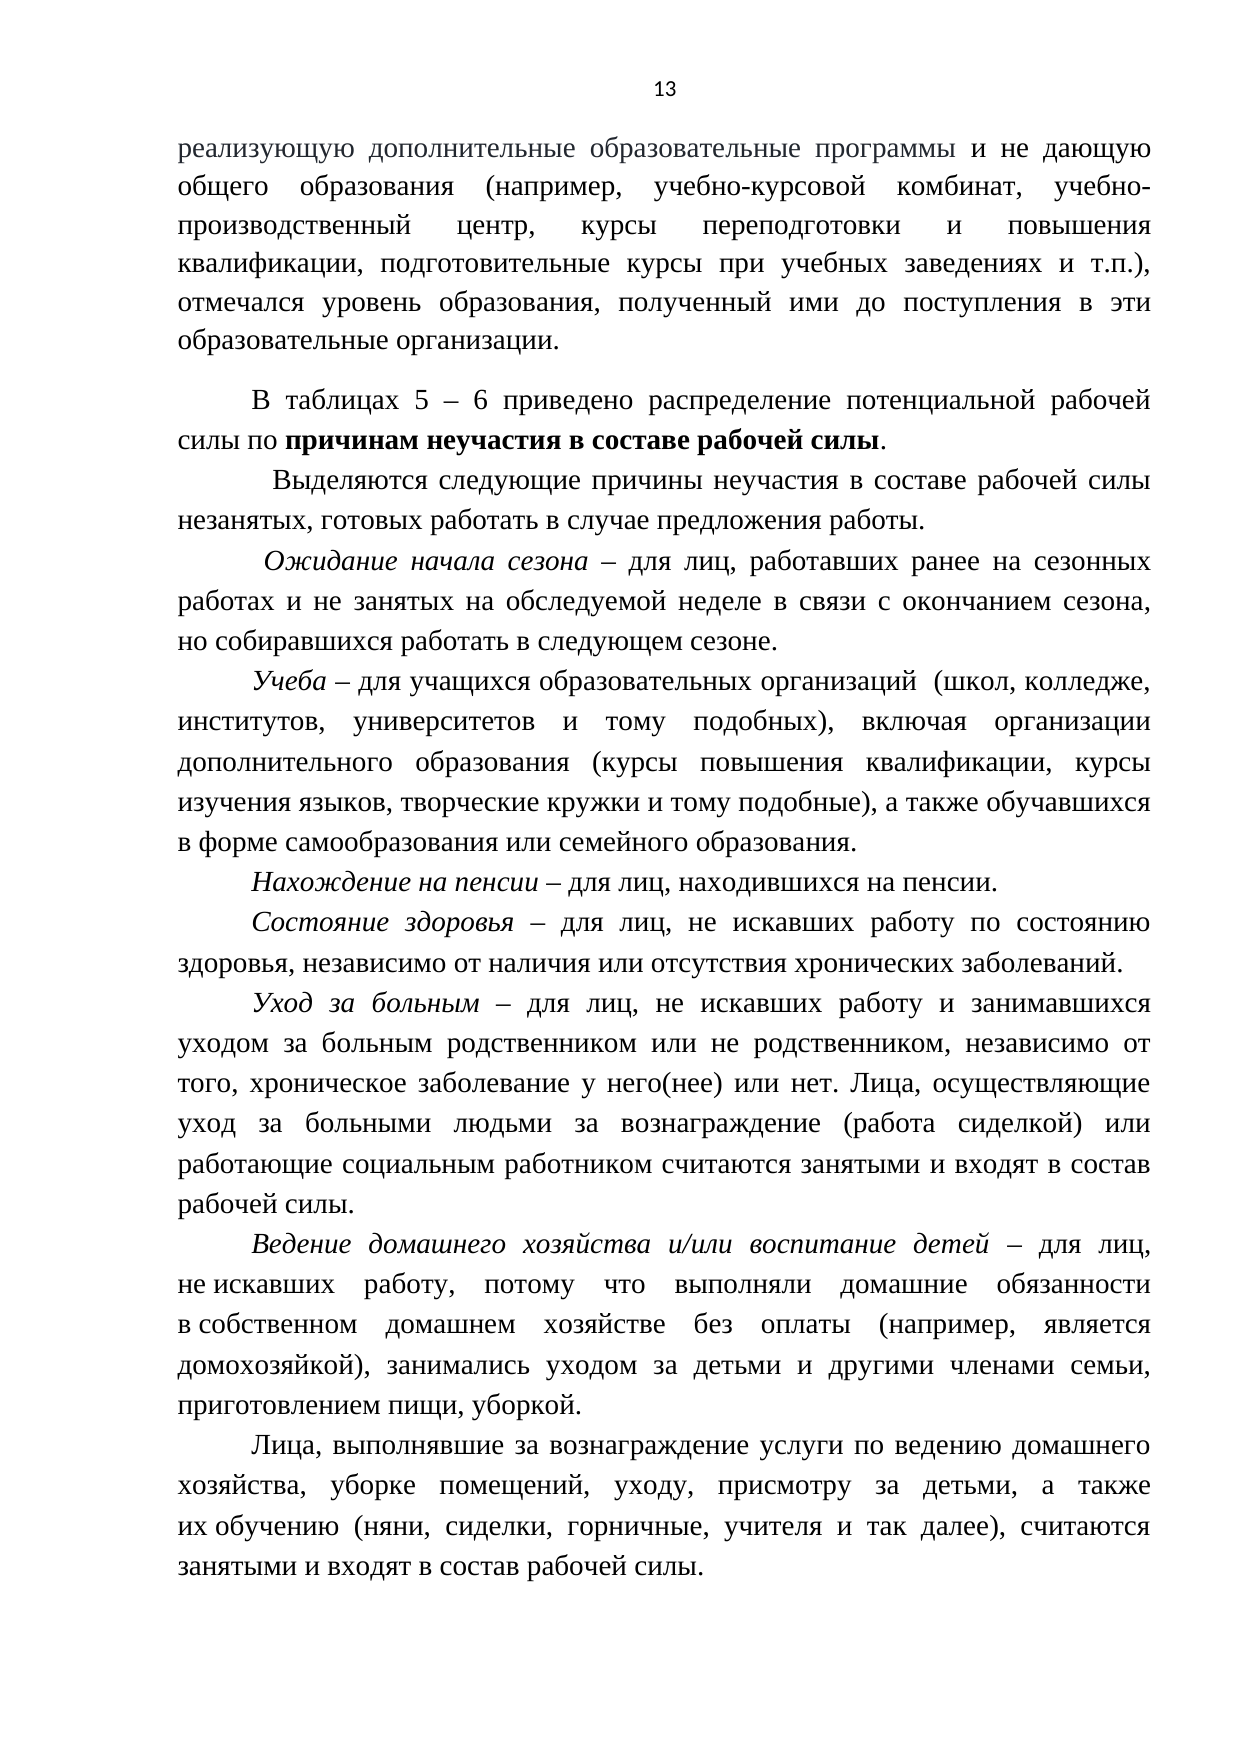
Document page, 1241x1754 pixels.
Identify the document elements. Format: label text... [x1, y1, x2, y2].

text Ожидание начала сезона – для лиц, работавших ранее на сезонных работах и не занятых на обследуемой неделе в связи с окончанием сезона, но собиравшихся работать в следующем сезоне. [177, 543, 1152, 657]
text Уход за больным – для лиц, не искавших работу и занимавшихся уходом за больным родственником или не родственником, независимо от того, хроническое заболевание у него(нее) или нет. Лица, осуществляющие уход за больными людьми за вознаграждение (работа сиделкой) или работающие социальным работником считаются занятыми и входят в состав рабочей силы. [177, 985, 1152, 1219]
text Учеба – для учащихся образовательных организаций (школ, колледже, институтов, университетов и тому подобных), включая организации дополнительного образования (курсы повышения квалификации, курсы изучения языков, творческие кружки и тому подобные), а также обучавшихся в форме самообразования или семейного образования. [177, 663, 1152, 858]
text Нахождение на пенсии – для лиц, находившихся на пенсии. [177, 864, 1152, 898]
text Ведение домашнего хозяйства и/или воспитание детей – для лиц, не искавших работу, потому что выполняли домашние обязанности в собственном домашнем хозяйстве без оплаты (например, является домохозяйкой), занимались уходом за детьми и другими членами семьи, приготовлением пищи, уборкой. [177, 1226, 1152, 1421]
text В таблицах 5 – 6 приведено распределение потенциальной рабочей силы по причинам неучастия в составе рабочей силы. [177, 382, 1152, 456]
text Состояние здоровья – для лиц, не искавших работу по состоянию здоровья, независимо от наличия или отсутствия хронических заболеваний. [177, 904, 1152, 978]
text Выделяются следующие причины неучастия в составе рабочей силы незанятых, готовых работать в случае предложения работы. [177, 462, 1152, 536]
text Лица, выполнявшие за вознаграждение услуги по ведению домашнего хозяйства, уборке помещений, уходу, присмотру за детьми, а также их обучению (няни, сиделки, горничные, учителя и так далее), считаются занятыми и входят в состав рабочей силы. [177, 1427, 1152, 1581]
